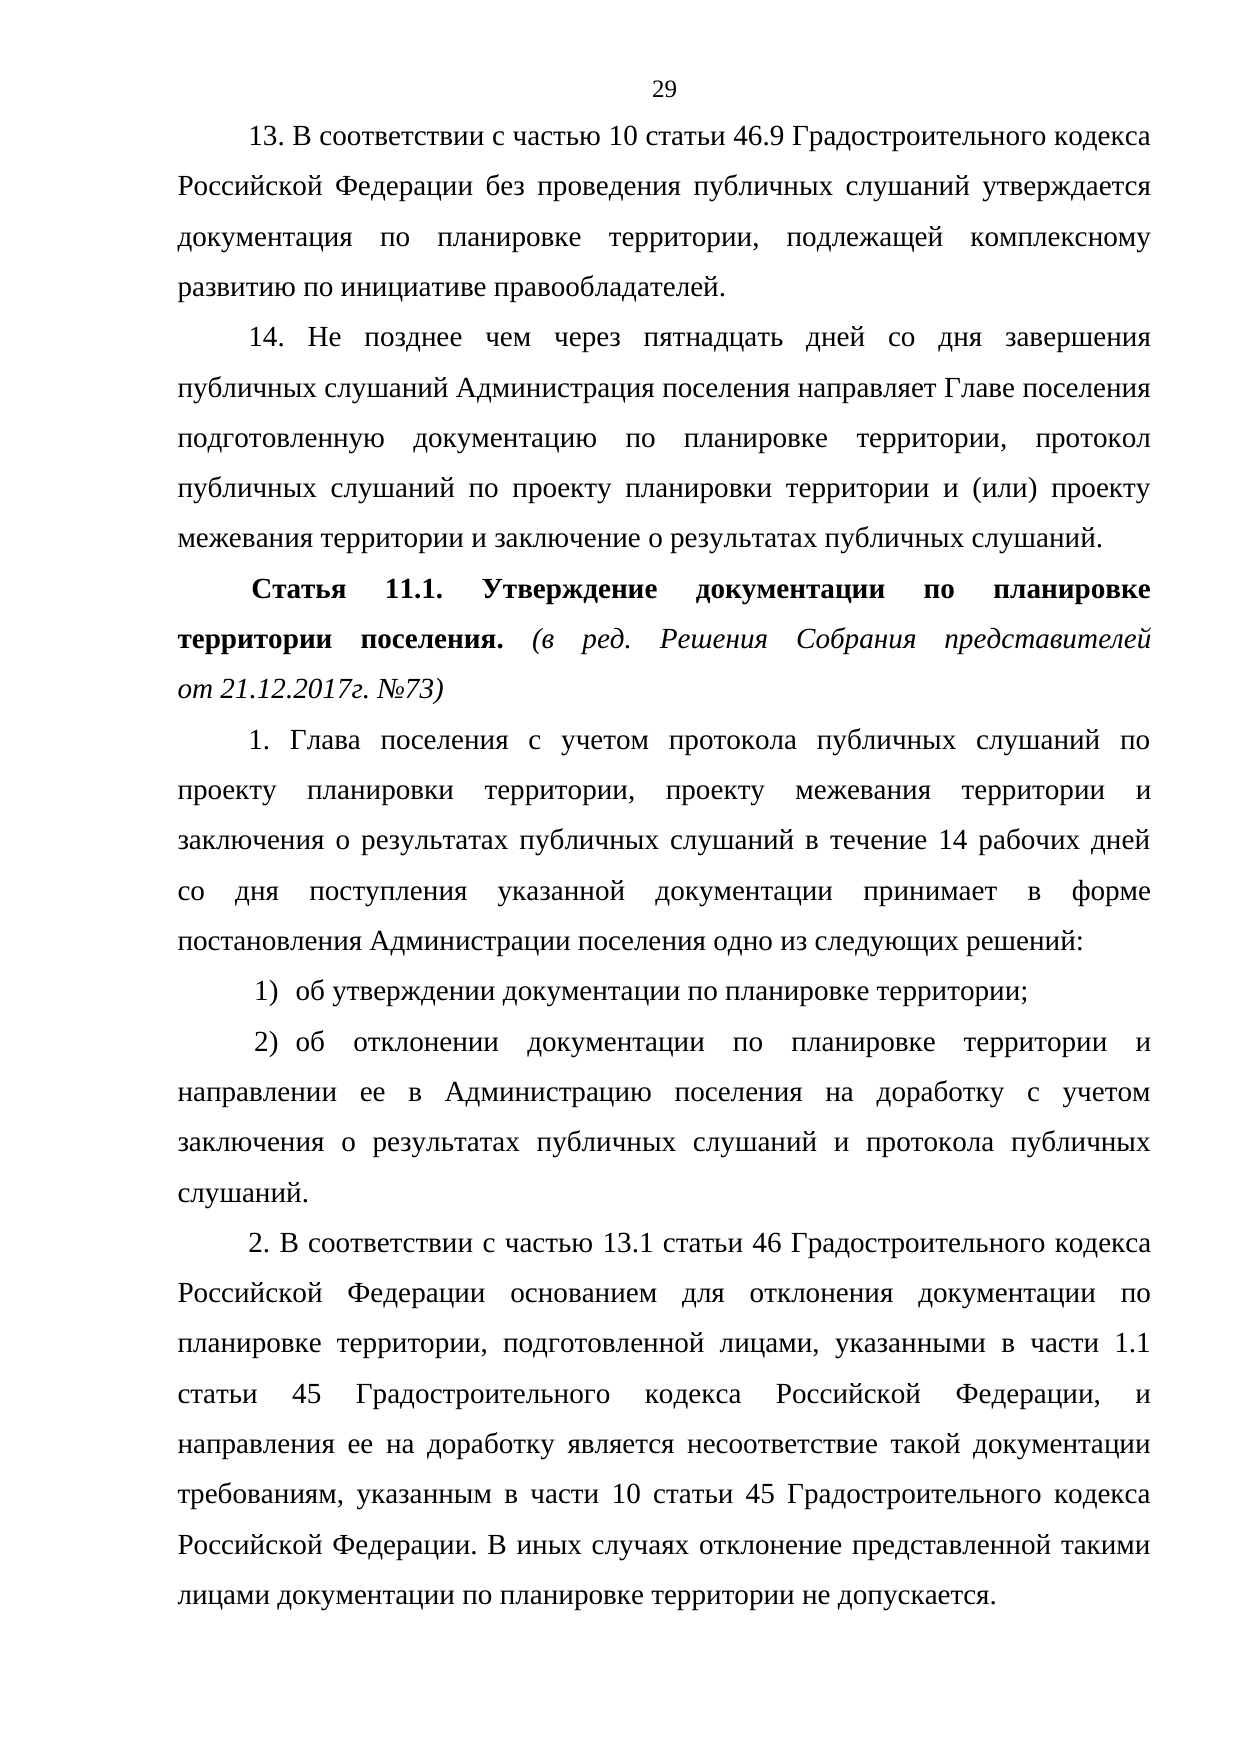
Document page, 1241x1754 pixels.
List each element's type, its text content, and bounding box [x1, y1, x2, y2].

text 1. Глава поселения с учетом протокола публичных слушаний по проекту планировки территории, проекту межевания территории и заключения о результатах публичных слушаний в течение 14 рабочих дней со дня поступления указанной документации принимает в форме постановления Администрации поселения одно из следующих решений: [177, 722, 1152, 957]
text 13. В соответствии с частью 10 статьи 46.9 Градостроительного кодекса Российской Федерации без проведения публичных слушаний утверждается документация по планировке территории, подлежащей комплексному развитию по инициативе правообладателей. [177, 118, 1152, 303]
list об утверждении документации по планировке территории; [177, 973, 1152, 1007]
text 14. Не позднее чем через пятнадцать дней со дня завершения публичных слушаний Администрация поселения направляет Главе поселения подготовленную документацию по планировке территории, протокол публичных слушаний по проекту планировки территории и (или) проекту межевания территории и заключение о результатах публичных слушаний. [177, 319, 1152, 554]
text Статья 11.1. Утверждение документации по планировке территории поселения. (в ред. Решения Собрания представителей от 21.12.2017г. №73) [177, 571, 1152, 705]
list об отклонении документации по планировке территории и направлении ее в Администрацию поселения на доработку с учетом заключения о результатах публичных слушаний и протокола публичных слушаний. [177, 1024, 1152, 1208]
text 2. В соответствии с частью 13.1 статьи 46 Градостроительного кодекса Российской Федерации основанием для отклонения документации по планировке территории, подготовленной лицами, указанными в части 1.1 статьи 45 Градостроительного кодекса Российской Федерации, и направления ее на доработку является несоответствие такой документации требованиям, указанным в части 10 статьи 45 Градостроительного кодекса Российской Федерации. В иных случаях отклонение представленной такими лицами документации по планировке территории не допускается. [177, 1225, 1152, 1611]
